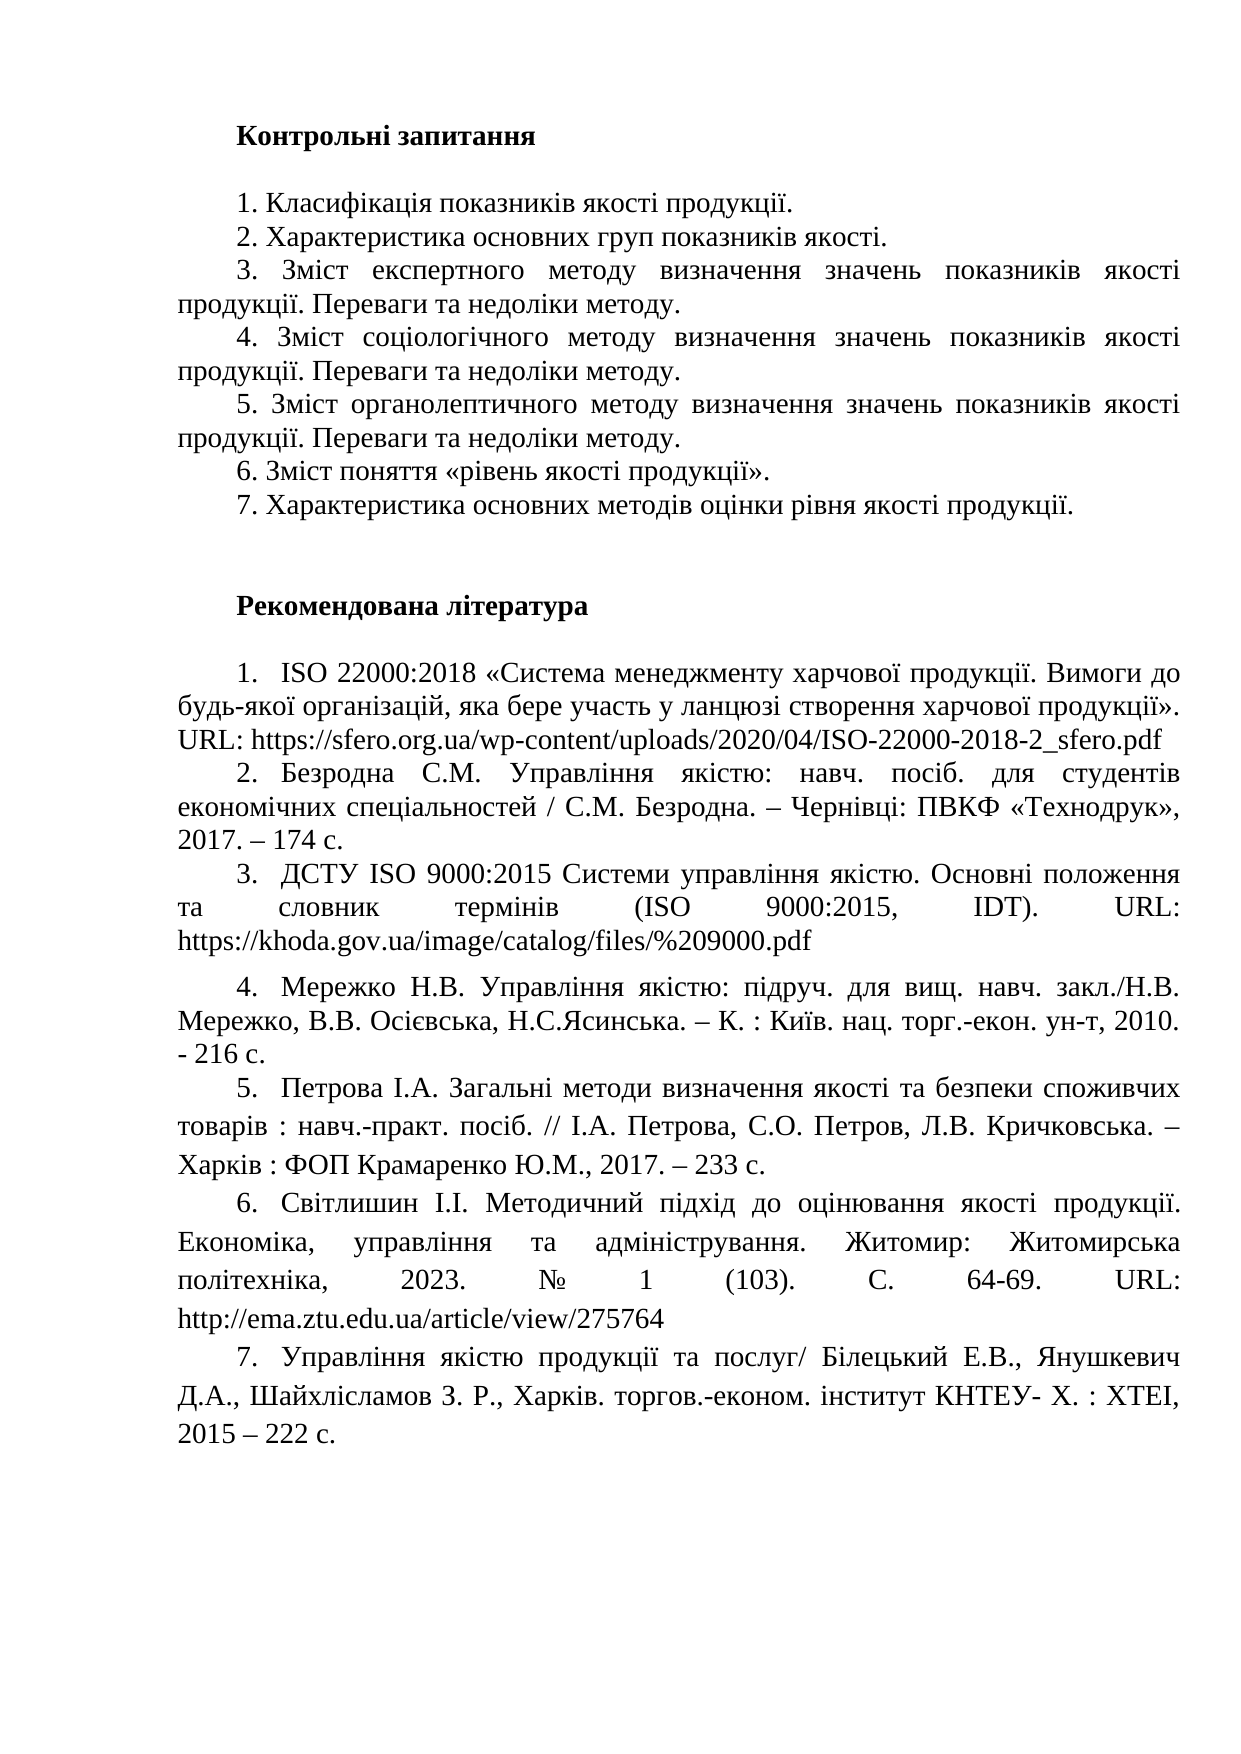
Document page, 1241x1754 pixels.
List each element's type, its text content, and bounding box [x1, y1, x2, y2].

text 5. Зміст органолептичного методу визначення значень показників якості продукції. Переваги та недоліки методу. [177, 386, 1181, 453]
text 6. Зміст поняття «рівень якості продукції». [177, 453, 1181, 487]
text Контрольні запитання [177, 118, 1181, 152]
text 3. Зміст експертного методу визначення значень показників якості продукції. Переваги та недоліки методу. [177, 252, 1181, 319]
list Мережко Н.В. Управління якістю: підруч. для вищ. навч. закл./Н.В. Мережко, В.В. Осієвська, Н.С.Ясинська. – К. : Київ. нац. торг.-екон. ун-т, 2010. - 216 с. [177, 969, 1181, 1070]
text 7. Характеристика основних методів оцінки рівня якості продукції. [177, 487, 1181, 521]
list ДСТУ ISO 9000:2015 Системи управління якістю. Основні положення та словник термінів (ISO 9000:2015, IDT). URL: https://khoda.gov.ua/image/catalog/files/%209000.pdf [177, 856, 1181, 957]
list ISO 22000:2018 «Система менеджменту харчової продукції. Вимоги до будь-якої організацій, яка бере участь у ланцюзі створення харчової продукції». URL: https://sfero.org.ua/wp-content/uploads/2020/04/ISO-22000-2018-2_sfero.pdf [177, 655, 1181, 755]
text 4. Зміст соціологічного методу визначення значень показників якості продукції. Переваги та недоліки методу. [177, 319, 1181, 386]
list Петрова І.А. Загальні методи визначення якості та безпеки споживчих товарів : навч.-практ. посіб. // І.А. Петрова, С.О. Петров, Л.В. Кричковська. – Харків : ФОП Крамаренко Ю.М., 2017. – 233 с. [177, 1070, 1181, 1108]
list Безродна С.М. Управління якістю: навч. посіб. для студентів економічних спеціальностей / C.М. Безродна. – Чернівці: ПВКФ «Технодрук», 2017. – 174 с. [177, 755, 1181, 856]
text 2. Характеристика основних груп показників якості. [177, 219, 1181, 252]
text 1. Класифікація показників якості продукції. [177, 185, 1181, 219]
list Управління якістю продукції та послуг/ Білецький Е.В., Янушкевич Д.А., Шайхлісламов З. Р., Харків. торгов.-економ. інститут КНТЕУ- Х. : ХТЕІ, 2015 – 222 с. [177, 1339, 1181, 1450]
list Світлишин І.І. Методичний підхід до оцінювання якості продукції. Економіка, управління та адміністрування. Житомир: Житомирська політехніка, 2023. № 1 (103). С. 64-69. URL: http://ema.ztu.edu.ua/article/view/275764 [177, 1185, 1181, 1334]
text Рекомендована література [177, 588, 1181, 621]
list Петрова І.А. Загальні методи визначення якості та безпеки споживчих товарів : навч.-практ. посіб. // І.А. Петрова, С.О. Петров, Л.В. Кричковська. – Харків : ФОП Крамаренко Ю.М., 2017. – 233 с. [177, 1142, 1181, 1180]
